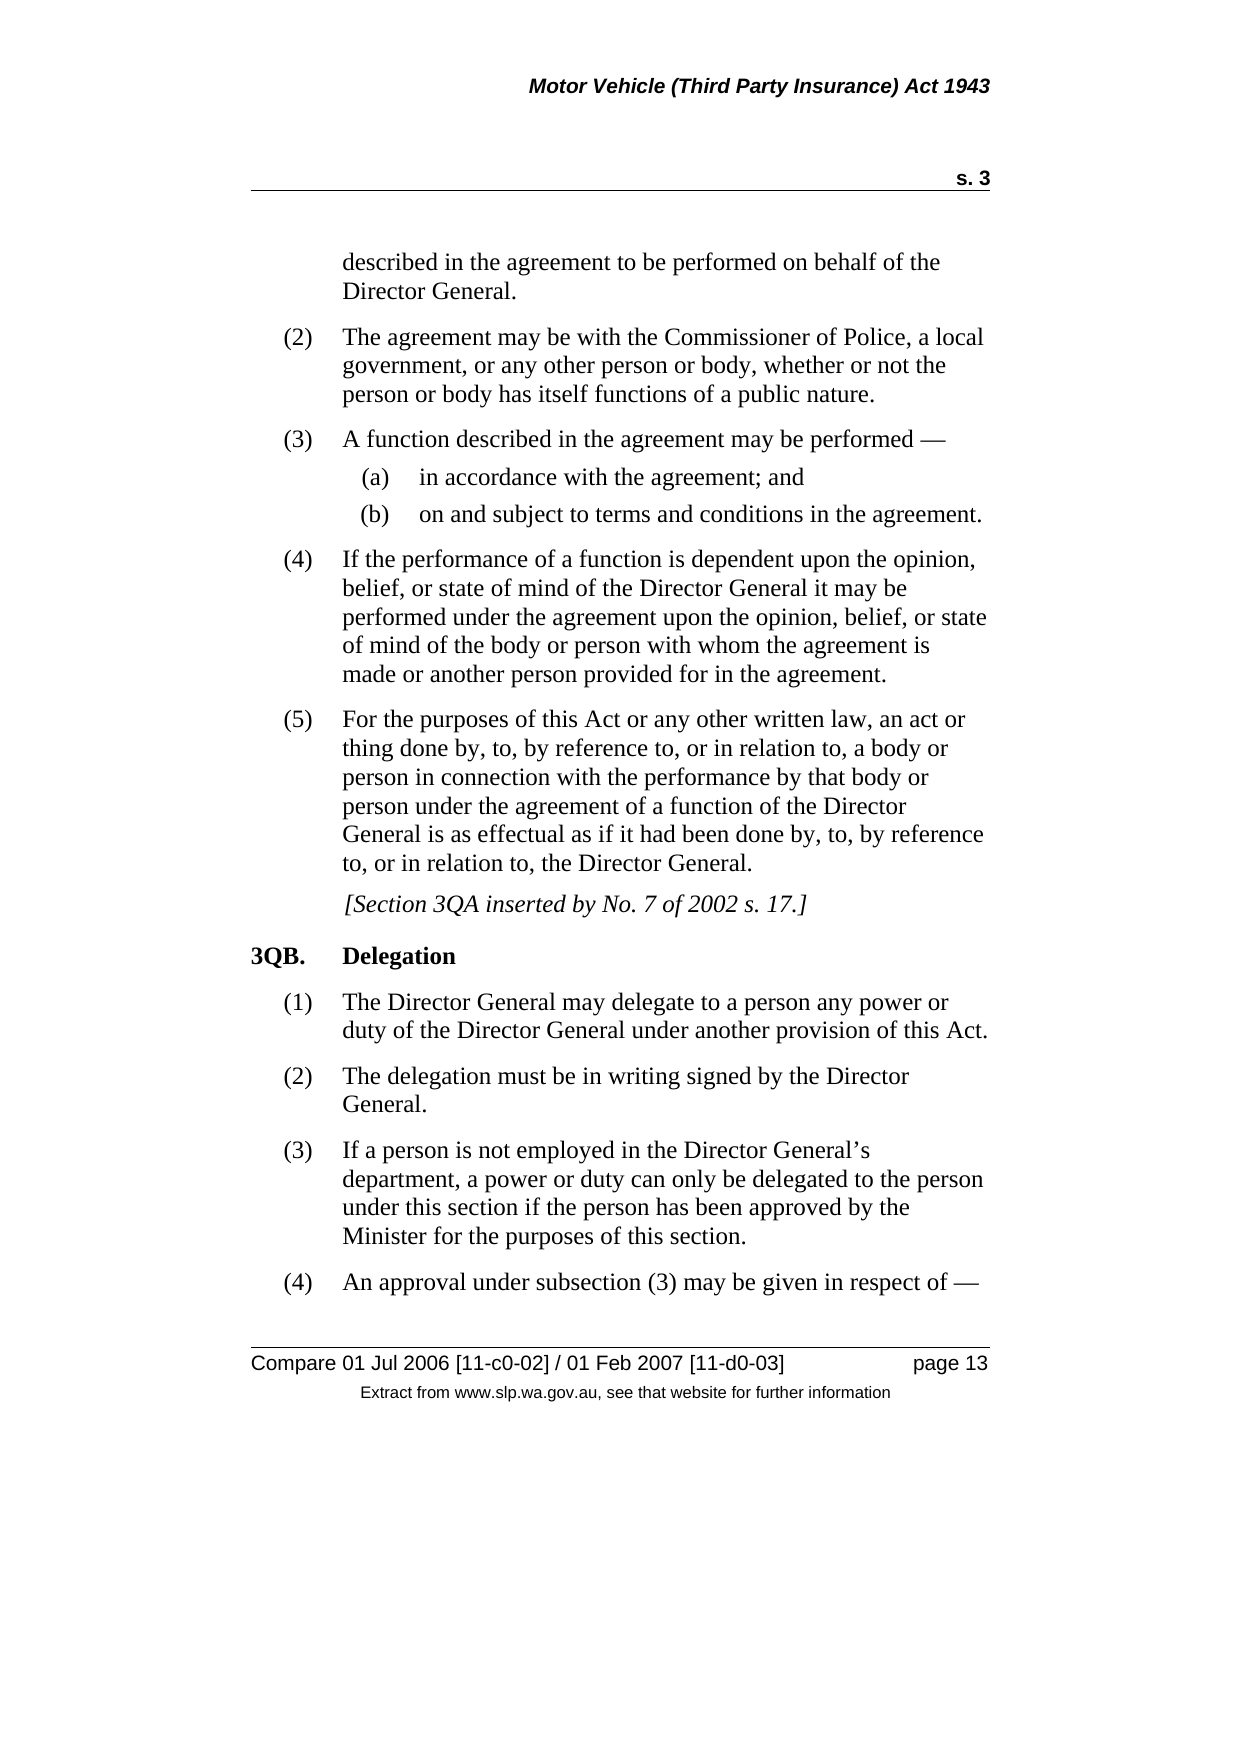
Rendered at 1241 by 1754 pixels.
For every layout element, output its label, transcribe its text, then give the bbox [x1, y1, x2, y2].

text (2) The agreement may be with the Commissioner of Police, a local government, or any other person or body, whether or not the person or body has itself functions of a public nature. [251, 322, 990, 408]
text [251, 247, 990, 305]
text [Section 3QA inserted by No. 7 of 2002 s. 17.] [251, 889, 990, 918]
text (4) If the performance of a function is dependent upon the opinion, belief, or state of mind of the Director General it may be performed under the agreement upon the opinion, belief, or state of mind of the body or person with whom the agreement is made or another person provided for in the agreement. [251, 544, 990, 688]
text (a) in accordance with the agreement; and [251, 462, 990, 490]
text (1) The Director General may delegate to a person any power or duty of the Director General under another provision of this Act. [251, 987, 990, 1044]
subtitle 3QB. Delegation [251, 941, 990, 970]
text (2) The delegation must be in writing signed by the Director General. [251, 1061, 990, 1118]
text (5) For the purposes of this Act or any other written law, an act or thing done by, to, by reference to, or in relation to, a body or person in connection with the performance by that body or person under the agreement of a function of the Director General is as effectual as if it had been done by, to, by reference to, or in relation to, the Director General. [251, 704, 990, 877]
text (3) If a person is not employed in the Director General’s department, a power or duty can only be delegated to the person under this section if the person has been approved by the Minister for the purposes of this section. [251, 1135, 990, 1250]
text (3) A function described in the agreement may be performed — [251, 424, 990, 453]
text (4) An approval under subsection (3) may be given in respect of — [251, 1267, 990, 1295]
text (b) on and subject to terms and conditions in the agreement. [251, 499, 990, 527]
